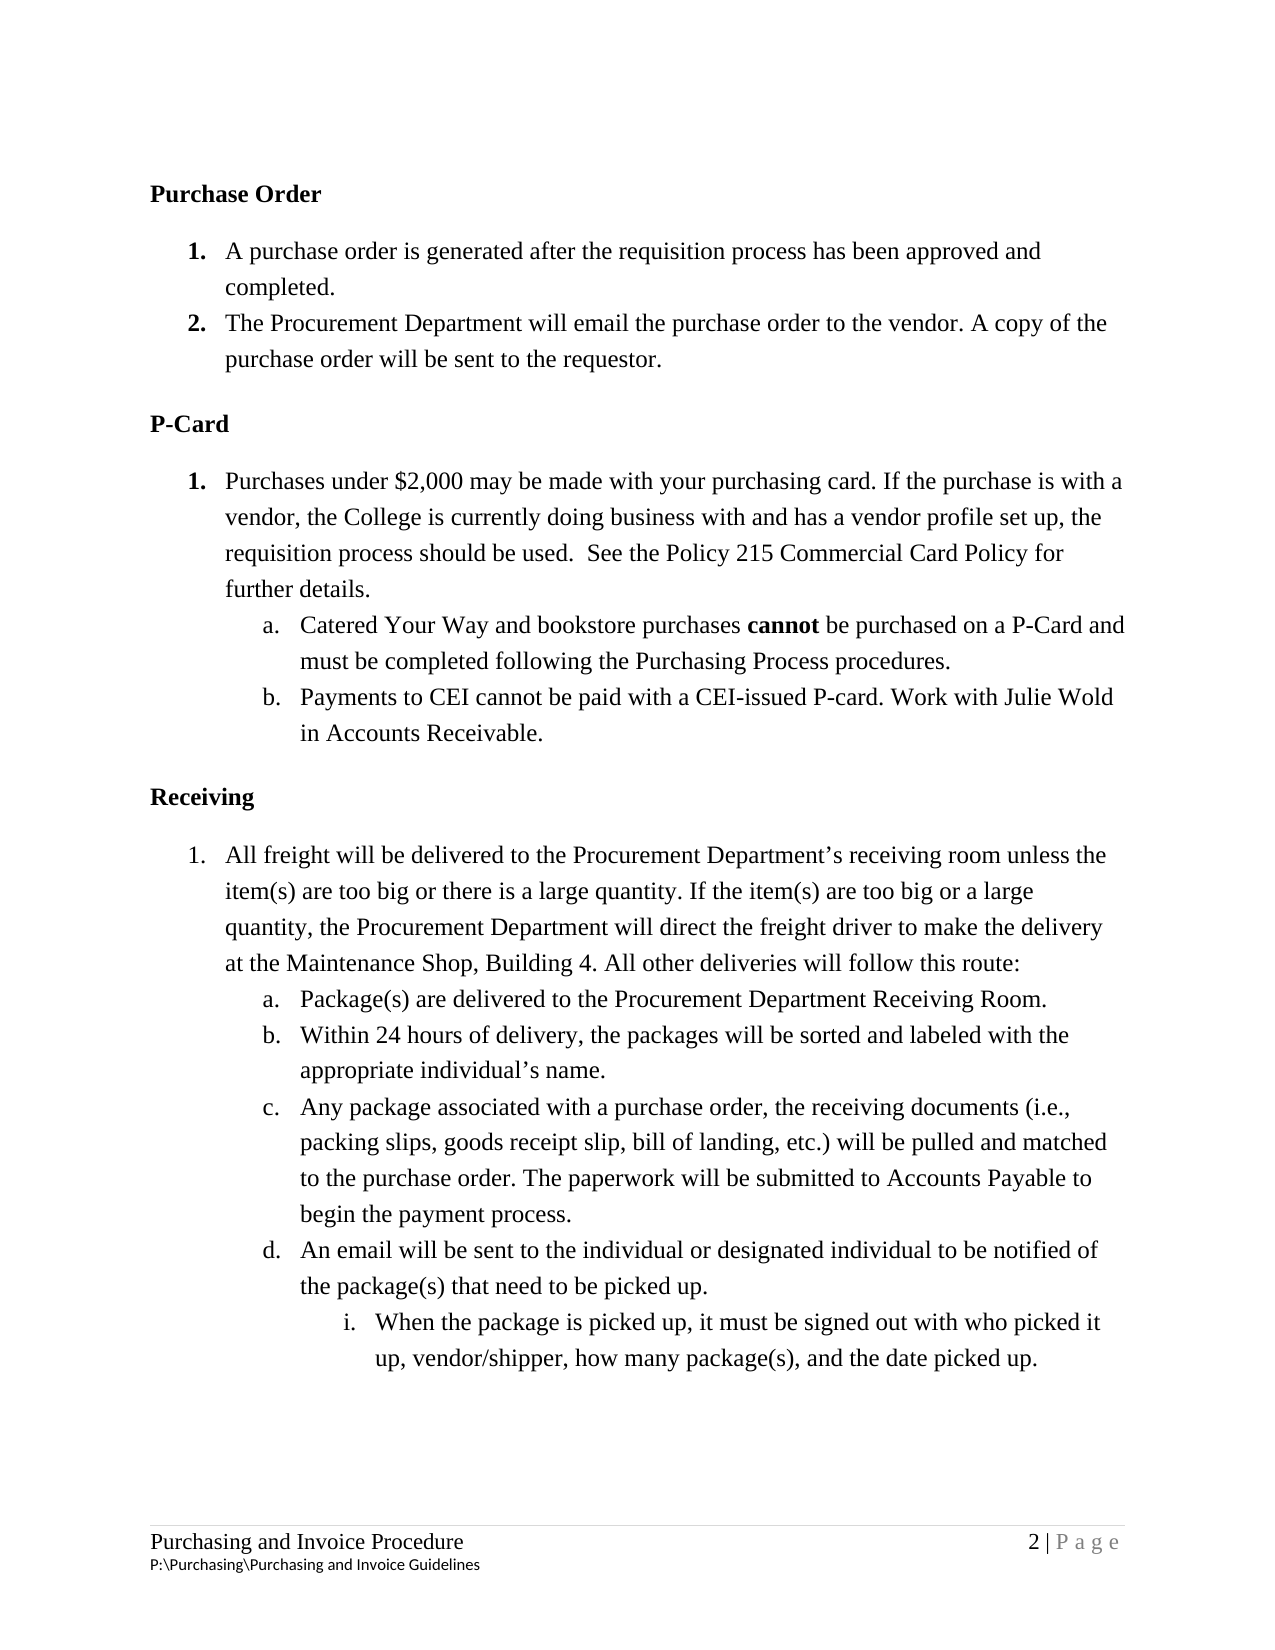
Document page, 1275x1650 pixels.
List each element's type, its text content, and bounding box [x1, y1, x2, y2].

list Payments to CEI cannot be paid with a CEI-issued P-card. Work with Julie Wold in Accounts Receivable. [262, 682, 1125, 747]
list The Procurement Department will email the purchase order to the vendor. A copy of the purchase order will be sent to the requestor. [187, 308, 1125, 373]
list When the package is picked up, it must be signed out with who picked it up, vendor/shipper, how many package(s), and the date picked up. [356, 1307, 1125, 1372]
list Within 24 hours of delivery, the packages will be sorted and labeled with the appropriate individual’s name. [262, 1020, 1125, 1084]
list Any package associated with a purchase order, the receiving documents (i.e., packing slips, goods receipt slip, bill of landing, etc.) will be pulled and matched to the purchase order. The paperwork will be submitted to Accounts Payable to begin the payment process. [262, 1092, 1125, 1228]
text P-Card [150, 409, 1125, 437]
text Receiving [150, 782, 1125, 811]
list A purchase order is generated after the requisition process has been approved and completed. [187, 236, 1125, 301]
list Catered Your Way and bookstore purchases cannot be purchased on a P-Card and must be completed following the Purchasing Process procedures. [262, 610, 1125, 675]
list An email will be sent to the individual or designated individual to be notified of the package(s) that need to be picked up. [262, 1235, 1125, 1300]
list Package(s) are delivered to the Procurement Department Receiving Room. [262, 984, 1125, 1012]
list All freight will be delivered to the Procurement Department’s receiving room unless the item(s) are too big or there is a large quantity. If the item(s) are too big or a large quantity, the Procurement Department will direct the freight driver to make the delivery at the Maintenance Shop, Building 4. All other deliveries will follow this route: [187, 840, 1125, 977]
text Purchase Order [150, 179, 1125, 207]
list Purchases under $2,000 may be made with your purchasing card. If the purchase is with a vendor, the College is currently doing business with and has a vendor profile set up, the requisition process should be used. See the Policy 215 Commercial Card Policy for further details. [187, 466, 1125, 603]
